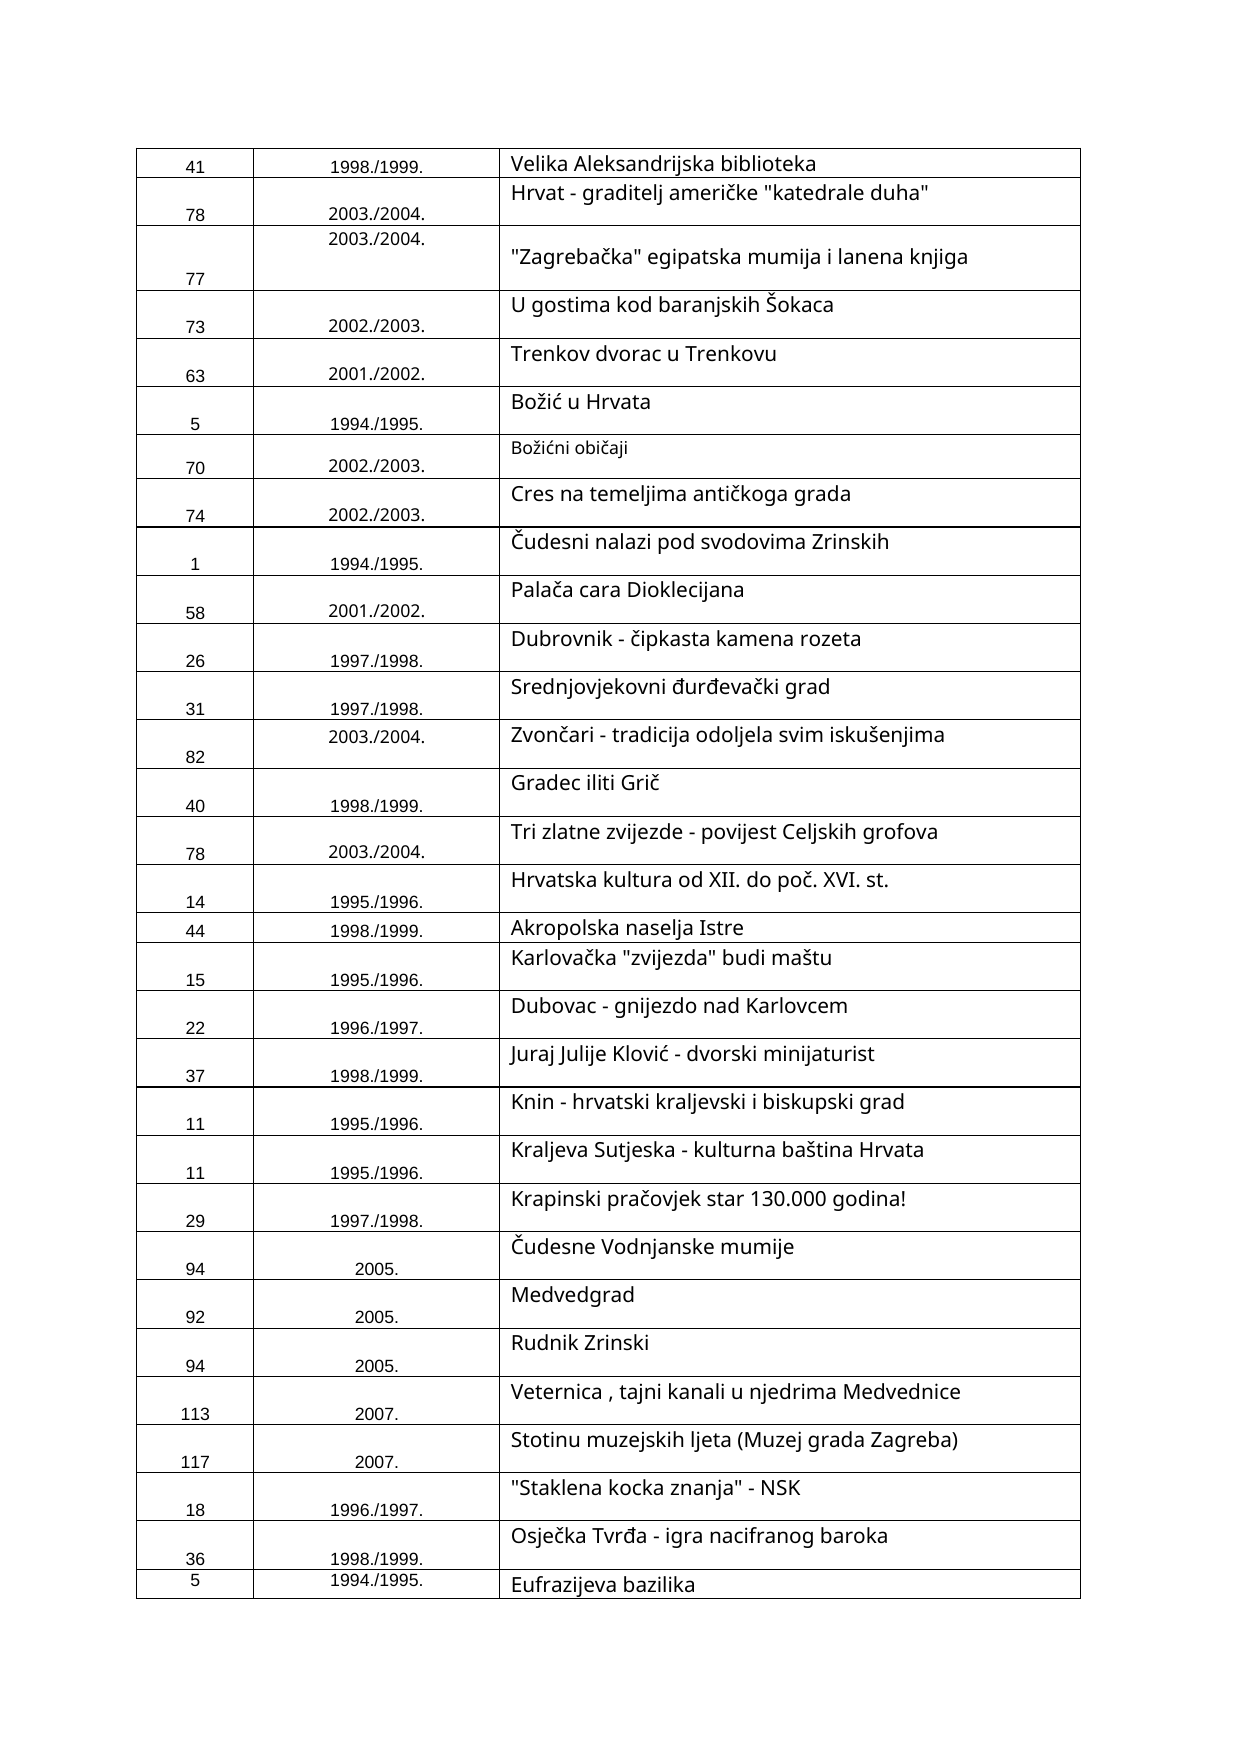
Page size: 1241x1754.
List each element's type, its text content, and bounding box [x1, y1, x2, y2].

table_cell 2003./2004. [254, 720, 499, 767]
table_cell 2007. [254, 1377, 499, 1424]
table_cell 2005. [254, 1280, 499, 1327]
table_cell Velika Aleksandrijska biblioteka [500, 149, 1080, 177]
table_cell Tri zlatne zvijezde - povijest Celjskih grofova [500, 817, 1080, 864]
table_cell 1995./1996. [254, 865, 499, 912]
table_cell 77 [137, 226, 253, 289]
table_cell 1998./1999. [254, 1521, 499, 1569]
table_cell 36 [137, 1521, 253, 1569]
table_cell 58 [137, 576, 253, 623]
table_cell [500, 1570, 1080, 1598]
table_cell Dubovac - gnijezdo nad Karlovcem [500, 991, 1080, 1038]
table_cell Juraj Julije Klović - dvorski minijaturist [500, 1039, 1080, 1086]
table_cell 78 [137, 817, 253, 864]
table_cell 1998./1999. [254, 913, 499, 942]
table_cell 82 [137, 720, 253, 767]
table_cell 1994./1995. [254, 528, 499, 574]
table_cell 1994./1995. [254, 387, 499, 434]
table_cell 29 [137, 1184, 253, 1231]
table_cell 73 [137, 291, 253, 338]
table_cell 31 [137, 672, 253, 719]
table_cell Čudesni nalazi pod svodovima Zrinskih [500, 528, 1080, 574]
table_cell Palača cara Dioklecijana [500, 576, 1080, 623]
table_cell 2003./2004. [254, 226, 499, 289]
table_cell 2001./2002. [254, 576, 499, 623]
table_cell 44 [137, 913, 253, 942]
table_cell 70 [137, 435, 253, 478]
table_cell 1995./1996. [254, 1136, 499, 1183]
table_cell 2005. [254, 1329, 499, 1376]
table_cell 2002./2003. [254, 479, 499, 526]
table_cell 2003./2004. [254, 178, 499, 225]
table_cell Osječka Tvrđa - igra nacifranog baroka [500, 1521, 1080, 1569]
table_cell 94 [137, 1232, 253, 1279]
table_cell 113 [137, 1377, 253, 1424]
table_cell "Zagrebačka" egipatska mumija i lanena knjiga [500, 226, 1080, 289]
table_cell Srednjovjekovni đurđevački grad [500, 672, 1080, 719]
table_cell 74 [137, 479, 253, 526]
table_cell Gradec iliti Grič [500, 769, 1080, 816]
table_cell 92 [137, 1280, 253, 1327]
table_cell 5 [137, 387, 253, 434]
table_cell 2002./2003. [254, 291, 499, 338]
table_cell 2003./2004. [254, 817, 499, 864]
table_cell 1994./1995. [254, 1570, 499, 1598]
table_cell 11 [137, 1136, 253, 1183]
table_cell Hrvat - graditelj američke "katedrale duha" [500, 178, 1080, 225]
table_cell Akropolska naselja Istre [500, 913, 1080, 942]
table_cell Kraljeva Sutjeska - kulturna baština Hrvata [500, 1136, 1080, 1183]
table_cell 117 [137, 1425, 253, 1472]
table_cell 2007. [254, 1425, 499, 1472]
table_cell 14 [137, 865, 253, 912]
table_cell 18 [137, 1473, 253, 1520]
table_cell Krapinski pračovjek star 130.000 godina! [500, 1184, 1080, 1231]
table_cell Stotinu muzejskih ljeta (Muzej grada Zagreba) [500, 1425, 1080, 1472]
table_cell 63 [137, 339, 253, 386]
table_cell 1995./1996. [254, 943, 499, 990]
table_cell 40 [137, 769, 253, 816]
table_cell Karlovačka "zvijezda" budi maštu [500, 943, 1080, 990]
table_cell Knin - hrvatski kraljevski i biskupski grad [500, 1088, 1080, 1134]
table_cell 78 [137, 178, 253, 225]
table_cell 1997./1998. [254, 1184, 499, 1231]
table_cell 11 [137, 1088, 253, 1134]
table_cell Božić u Hrvata [500, 387, 1080, 434]
table_cell 1 [137, 528, 253, 574]
table_cell Veternica , tajni kanali u njedrima Medvednice [500, 1377, 1080, 1424]
table_cell 1998./1999. [254, 1039, 499, 1086]
table_cell Čudesne Vodnjanske mumije [500, 1232, 1080, 1279]
table_cell 2005. [254, 1232, 499, 1279]
table_cell 1996./1997. [254, 1473, 499, 1520]
table_cell Božićni običaji [500, 435, 1080, 478]
table_cell Medvedgrad [500, 1280, 1080, 1327]
table_cell 1995./1996. [254, 1088, 499, 1134]
table_cell 26 [137, 624, 253, 671]
table_cell Zvončari - tradicija odoljela svim iskušenjima [500, 720, 1080, 767]
table_cell Cres na temeljima antičkoga grada [500, 479, 1080, 526]
table_cell Hrvatska kultura od XII. do poč. XVI. st. [500, 865, 1080, 912]
table_cell 1997./1998. [254, 672, 499, 719]
table_cell Dubrovnik - čipkasta kamena rozeta [500, 624, 1080, 671]
table_cell 41 [137, 149, 253, 177]
table_cell 5 [137, 1570, 253, 1598]
table_cell U gostima kod baranjskih Šokaca [500, 291, 1080, 338]
table_cell 22 [137, 991, 253, 1038]
table_cell 1998./1999. [254, 149, 499, 177]
table_cell 15 [137, 943, 253, 990]
table_cell 1997./1998. [254, 624, 499, 671]
table_cell 1996./1997. [254, 991, 499, 1038]
table_cell 2002./2003. [254, 435, 499, 478]
table_cell 1998./1999. [254, 769, 499, 816]
table_cell 37 [137, 1039, 253, 1086]
table_cell Trenkov dvorac u Trenkovu [500, 339, 1080, 386]
table_cell "Staklena kocka znanja" - NSK [500, 1473, 1080, 1520]
table_cell Rudnik Zrinski [500, 1329, 1080, 1376]
table_cell 94 [137, 1329, 253, 1376]
table_cell 2001./2002. [254, 339, 499, 386]
